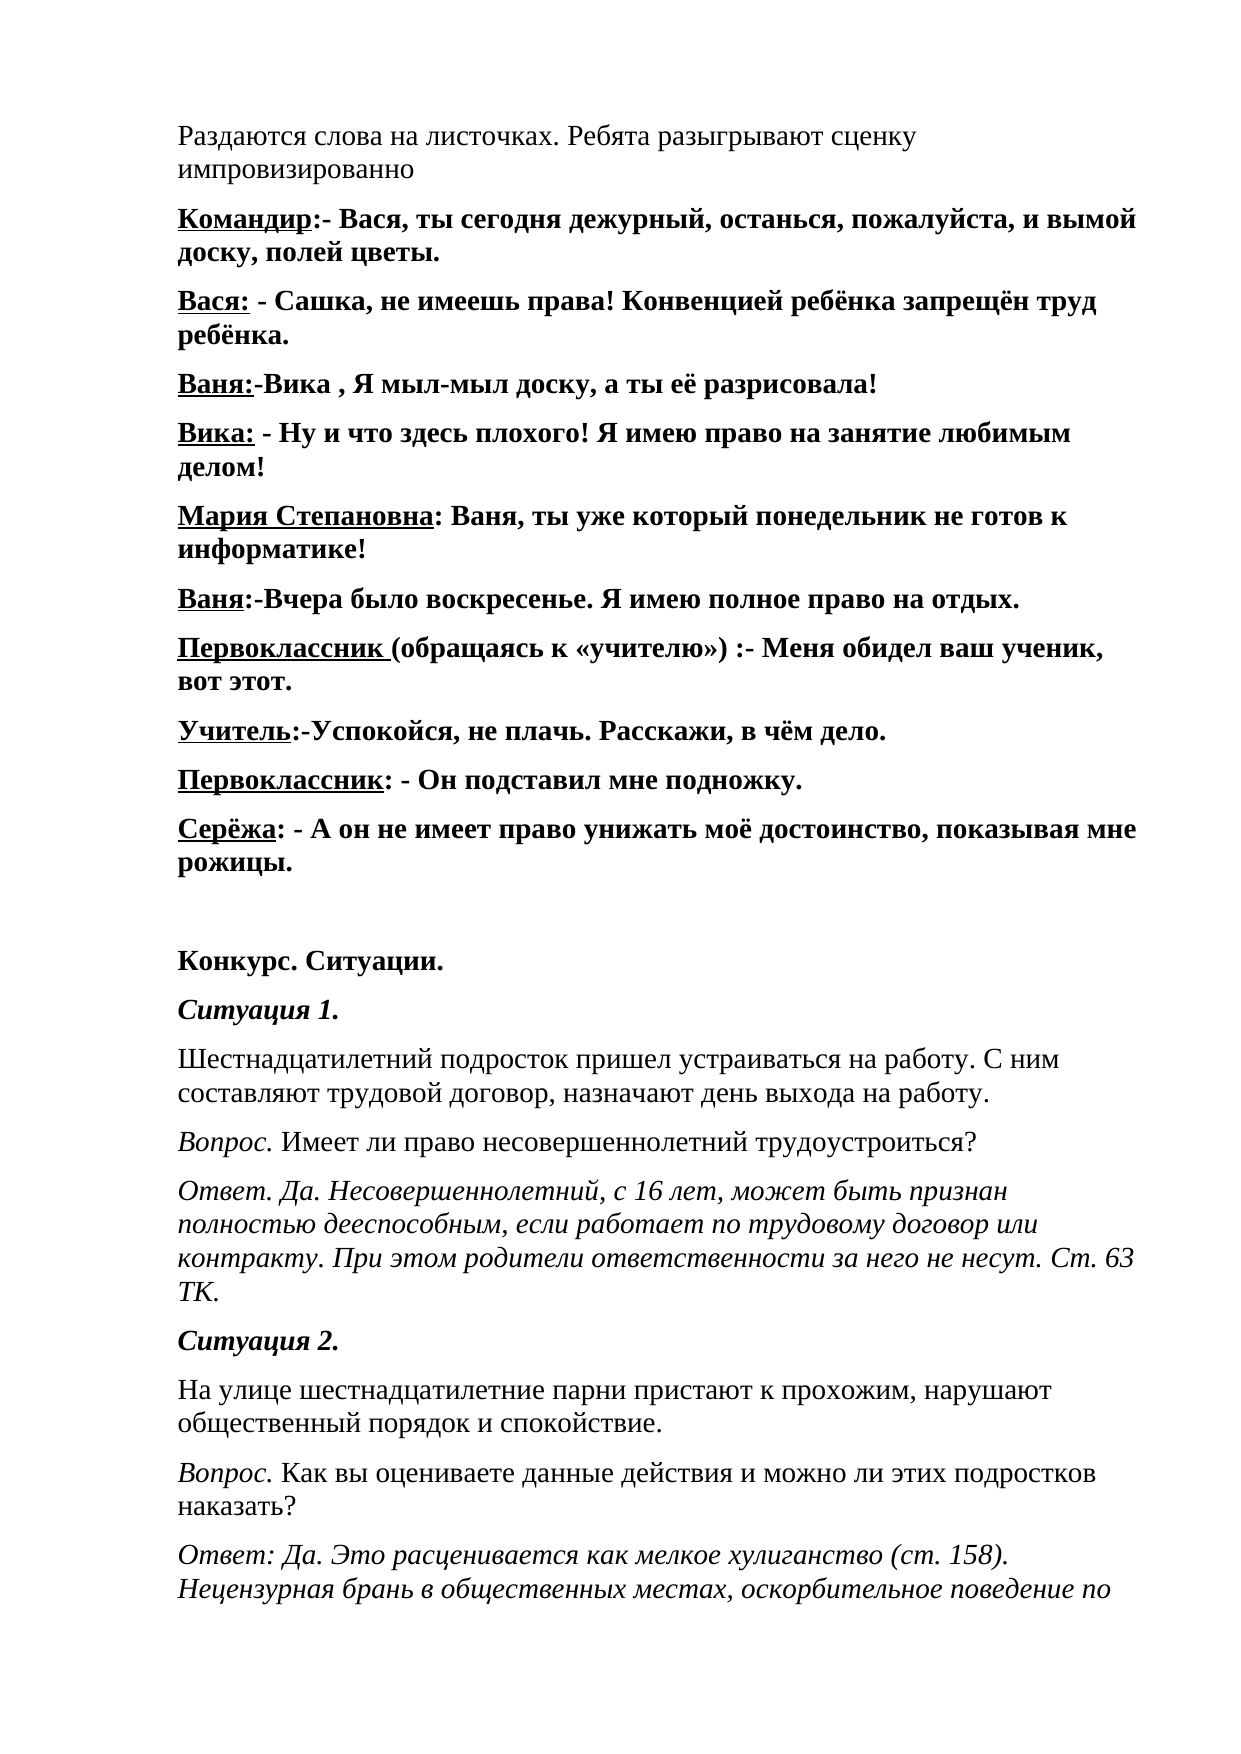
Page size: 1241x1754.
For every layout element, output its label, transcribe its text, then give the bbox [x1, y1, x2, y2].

text Серёжа: - А он не имеет право унижать моё достоинство, показывая мне рожицы. [177, 811, 1152, 878]
text Командир:- Вася, ты сегодня дежурный, останься, пожалуйста, и вымой доску, полей цветы. [177, 201, 1152, 268]
text Ответ. Да. Несовершеннолетний, с 16 лет, может быть признан полностью дееспособным, если работает по трудовому договор или контракту. При этом родители ответственности за него не несут. Ст. 63 ТК. [177, 1173, 1152, 1307]
text Вика: - Ну и что здесь плохого! Я имею право на занятие любимым делом! [177, 415, 1152, 482]
text Раздаются слова на листочках. Ребята разыгрывают сценку импровизированно [177, 118, 1152, 185]
text Ситуация 2. [177, 1323, 1152, 1356]
text Шестнадцатилетний подросток пришел устраиваться на работу. С ним составляют трудовой договор, назначают день выхода на работу. [177, 1041, 1152, 1108]
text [177, 1537, 1152, 1604]
text Вася: - Сашка, не имеешь права! Конвенцией ребёнка запрещён труд ребёнка. [177, 283, 1152, 351]
text Первоклассник: - Он подставил мне подножку. [177, 762, 1152, 795]
text Ситуация 1. [177, 992, 1152, 1026]
text Ваня:-Вика , Я мыл-мыл доску, а ты её разрисовала! [177, 366, 1152, 400]
text Вопрос. Имеет ли право несовершеннолетний трудоустроиться? [177, 1124, 1152, 1157]
text Вопрос. Как вы оцениваете данные действия и можно ли этих подростков наказать? [177, 1455, 1152, 1522]
text На улице шестнадцатилетние парни пристают к прохожим, нарушают общественный порядок и спокойствие. [177, 1372, 1152, 1439]
text Учитель:-Успокойся, не плачь. Расскажи, в чём дело. [177, 713, 1152, 746]
text Ваня:-Вчера было воскресенье. Я имею полное право на отдых. [177, 581, 1152, 614]
text Первоклассник (обращаясь к «учителю») :- Меня обидел ваш ученик, вот этот. [177, 630, 1152, 697]
text Конкурс. Ситуации. [177, 943, 1152, 976]
text Мария Степановна: Ваня, ты уже который понедельник не готов к информатике! [177, 498, 1152, 565]
